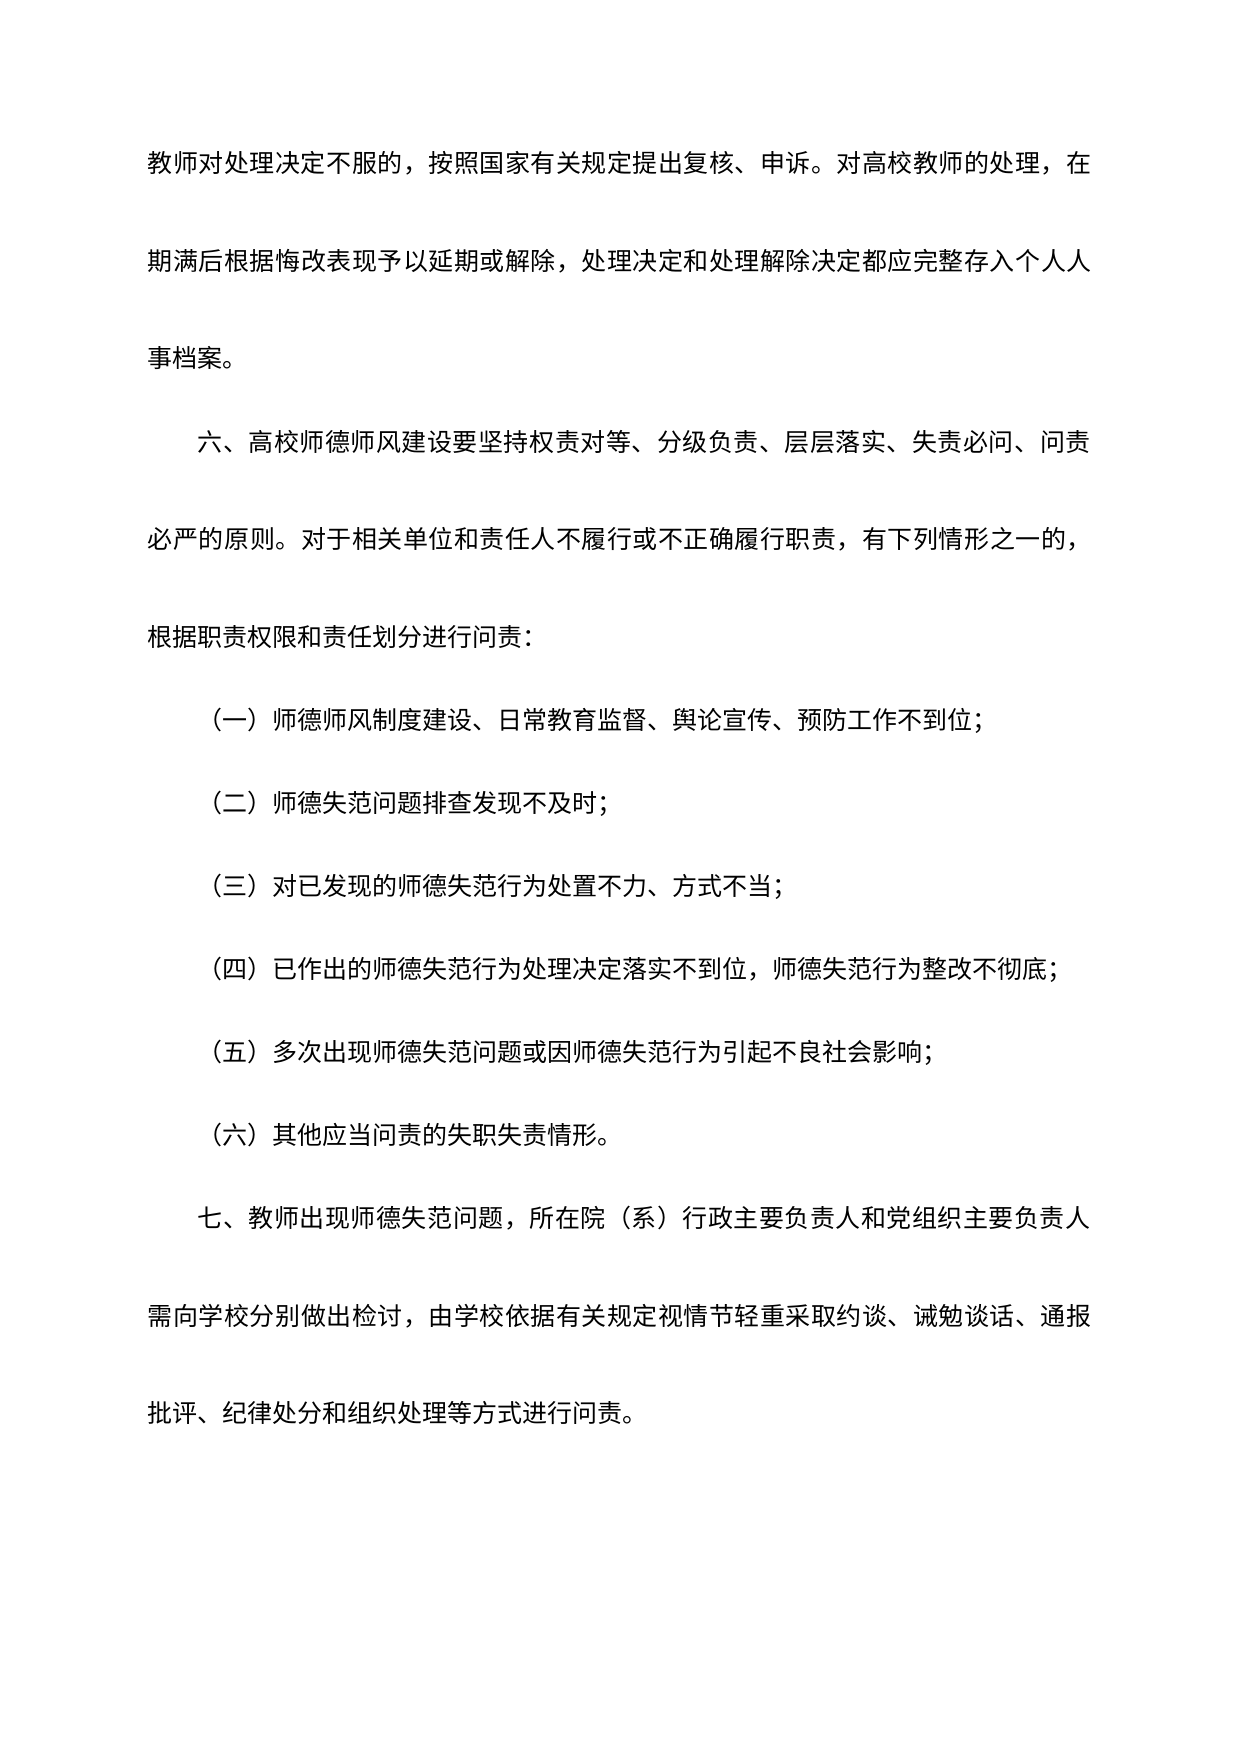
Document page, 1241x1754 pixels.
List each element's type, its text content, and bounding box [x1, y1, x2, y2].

text （一）师德师风制度建设、日常教育监督、舆论宣传、预防工作不到位； [148, 686, 1092, 751]
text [148, 129, 1092, 389]
text （三）对已发现的师德失范行为处置不力、方式不当； [148, 852, 1092, 917]
text （五）多次出现师德失范问题或因师德失范行为引起不良社会影响； [148, 1018, 1092, 1083]
text （二）师德失范问题排查发现不及时； [148, 769, 1092, 834]
text （四）已作出的师德失范行为处理决定落实不到位，师德失范行为整改不彻底； [148, 935, 1092, 1000]
text 六、高校师德师风建设要坚持权责对等、分级负责、层层落实、失责必问、问责必严的原则。对于相关单位和责任人不履行或不正确履行职责，有下列情形之一的，根据职责权限和责任划分进行问责： [148, 408, 1092, 668]
text （六）其他应当问责的失职失责情形。 [148, 1101, 1092, 1166]
text 七、教师出现师德失范问题，所在院（系）行政主要负责人和党组织主要负责人需向学校分别做出检讨，由学校依据有关规定视情节轻重采取约谈、诫勉谈话、通报批评、纪律处分和组织处理等方式进行问责。 [148, 1184, 1092, 1444]
